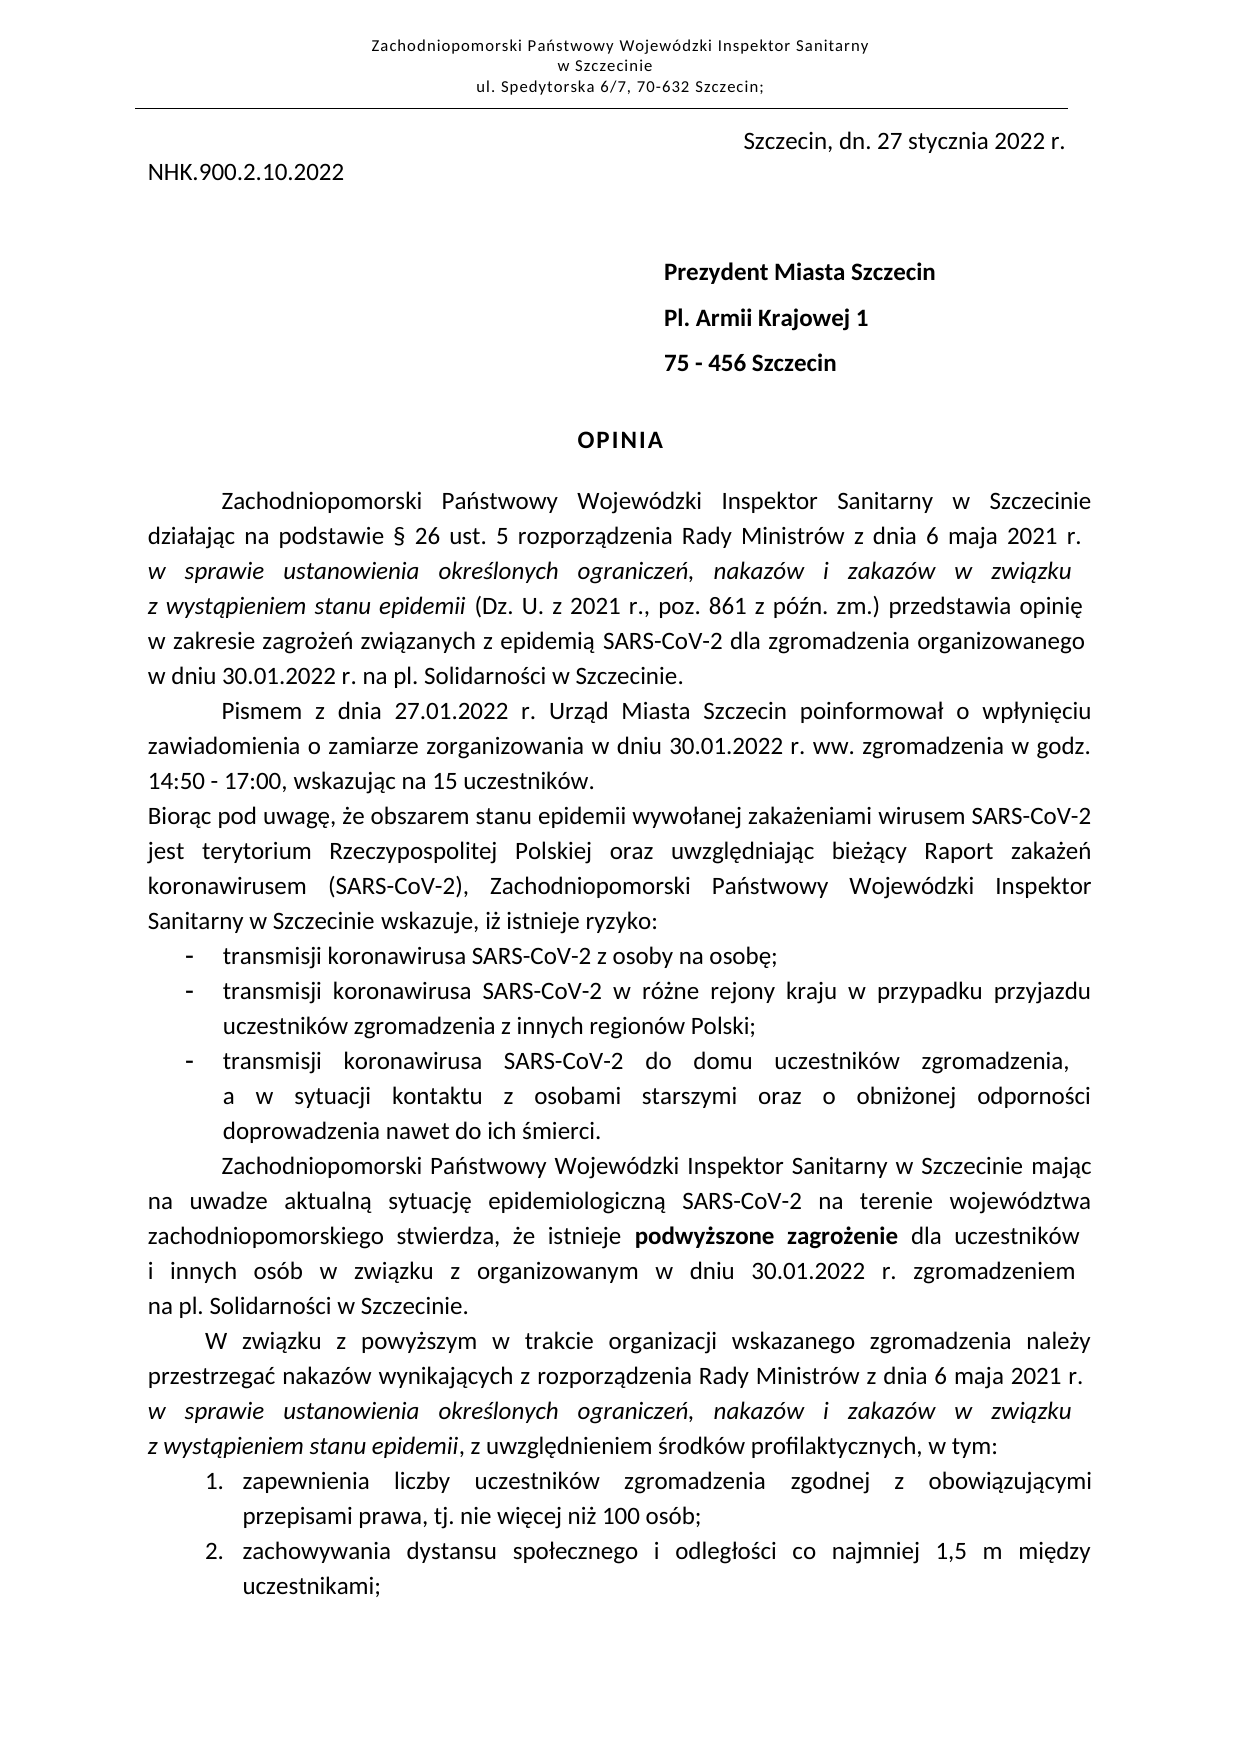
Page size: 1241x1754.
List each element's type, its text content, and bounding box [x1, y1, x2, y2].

list transmisji koronawirusa SARS-CoV-2 w różne rejony kraju w przypadku przyjazdu uczestników zgromadzenia z innych regionów Polski; [185, 975, 1092, 1040]
list transmisji koronawirusa SARS-CoV-2 do domu uczestników zgromadzenia, a w sytuacji kontaktu z osobami starszymi oraz o obniżonej odporności doprowadzenia nawet do ich śmierci. [185, 1045, 1092, 1145]
text Biorąc pod uwagę, że obszarem stanu epidemii wywołanej zakażeniami wirusem SARS-CoV-2 jest terytorium Rzeczypospolitej Polskiej oraz uwzględniając bieżący Raport zakażeń koronawirusem (SARS-CoV-2), Zachodniopomorski Państwowy Wojewódzki Inspektor Sanitarny w Szczecinie wskazuje, iż istnieje ryzyko: [148, 800, 1092, 935]
text Prezydent Miasta Szczecin [664, 256, 1092, 287]
list zapewnienia liczby uczestników zgromadzenia zgodnej z obowiązującymi przepisami prawa, tj. nie więcej niż 100 osób; [205, 1465, 1092, 1530]
text Pl. Armii Krajowej 1 75 - 456 Szczecin [664, 302, 1092, 378]
text NHK.900.2.10.2022 [148, 156, 1092, 186]
text Zachodniopomorski Państwowy Wojewódzki Inspektor Sanitarny w Szczecinie działając na podstawie § 26 ust. 5 rozporządzenia Rady Ministrów z dnia 6 maja 2021 r. w sprawie ustanowienia określonych ograniczeń, nakazów i zakazów w związku z wystąpieniem stanu epidemii (Dz. U. z 2021 r., poz. 861 z późn. zm.) przedstawia opinię w zakresie zagrożeń związanych z epidemią SARS-CoV-2 dla zgromadzenia organizowanego w dniu 30.01.2022 r. na pl. Solidarności w Szczecinie. [148, 485, 1092, 690]
list transmisji koronawirusa SARS-CoV-2 z osoby na osobę; [185, 940, 1092, 970]
text W związku z powyższym w trakcie organizacji wskazanego zgromadzenia należy przestrzegać nakazów wynikających z rozporządzenia Rady Ministrów z dnia 6 maja 2021 r. w sprawie ustanowienia określonych ograniczeń, nakazów i zakazów w związku z wystąpieniem stanu epidemii, z uwzględnieniem środków profilaktycznych, w tym: [148, 1325, 1092, 1460]
text Pismem z dnia 27.01.2022 r. Urząd Miasta Szczecin poinformował o wpłynięciu zawiadomienia o zamiarze zorganizowania w dniu 30.01.2022 r. ww. zgromadzenia w godz. 14:50 - 17:00, wskazując na 15 uczestników. [148, 695, 1092, 795]
text OPINIA [148, 424, 1092, 454]
text Zachodniopomorski Państwowy Wojewódzki Inspektor Sanitarny w Szczecinie mając na uwadze aktualną sytuację epidemiologiczną SARS-CoV-2 na terenie województwa zachodniopomorskiego stwierdza, że istnieje podwyższone zagrożenie dla uczestników i innych osób w związku z organizowanym w dniu 30.01.2022 r. zgromadzeniem na pl. Solidarności w Szczecinie. [148, 1150, 1092, 1320]
text Szczecin, dn. 27 stycznia 2022 r. [738, 125, 1092, 156]
list zachowywania dystansu społecznego i odległości co najmniej 1,5 m między uczestnikami; [205, 1535, 1092, 1600]
